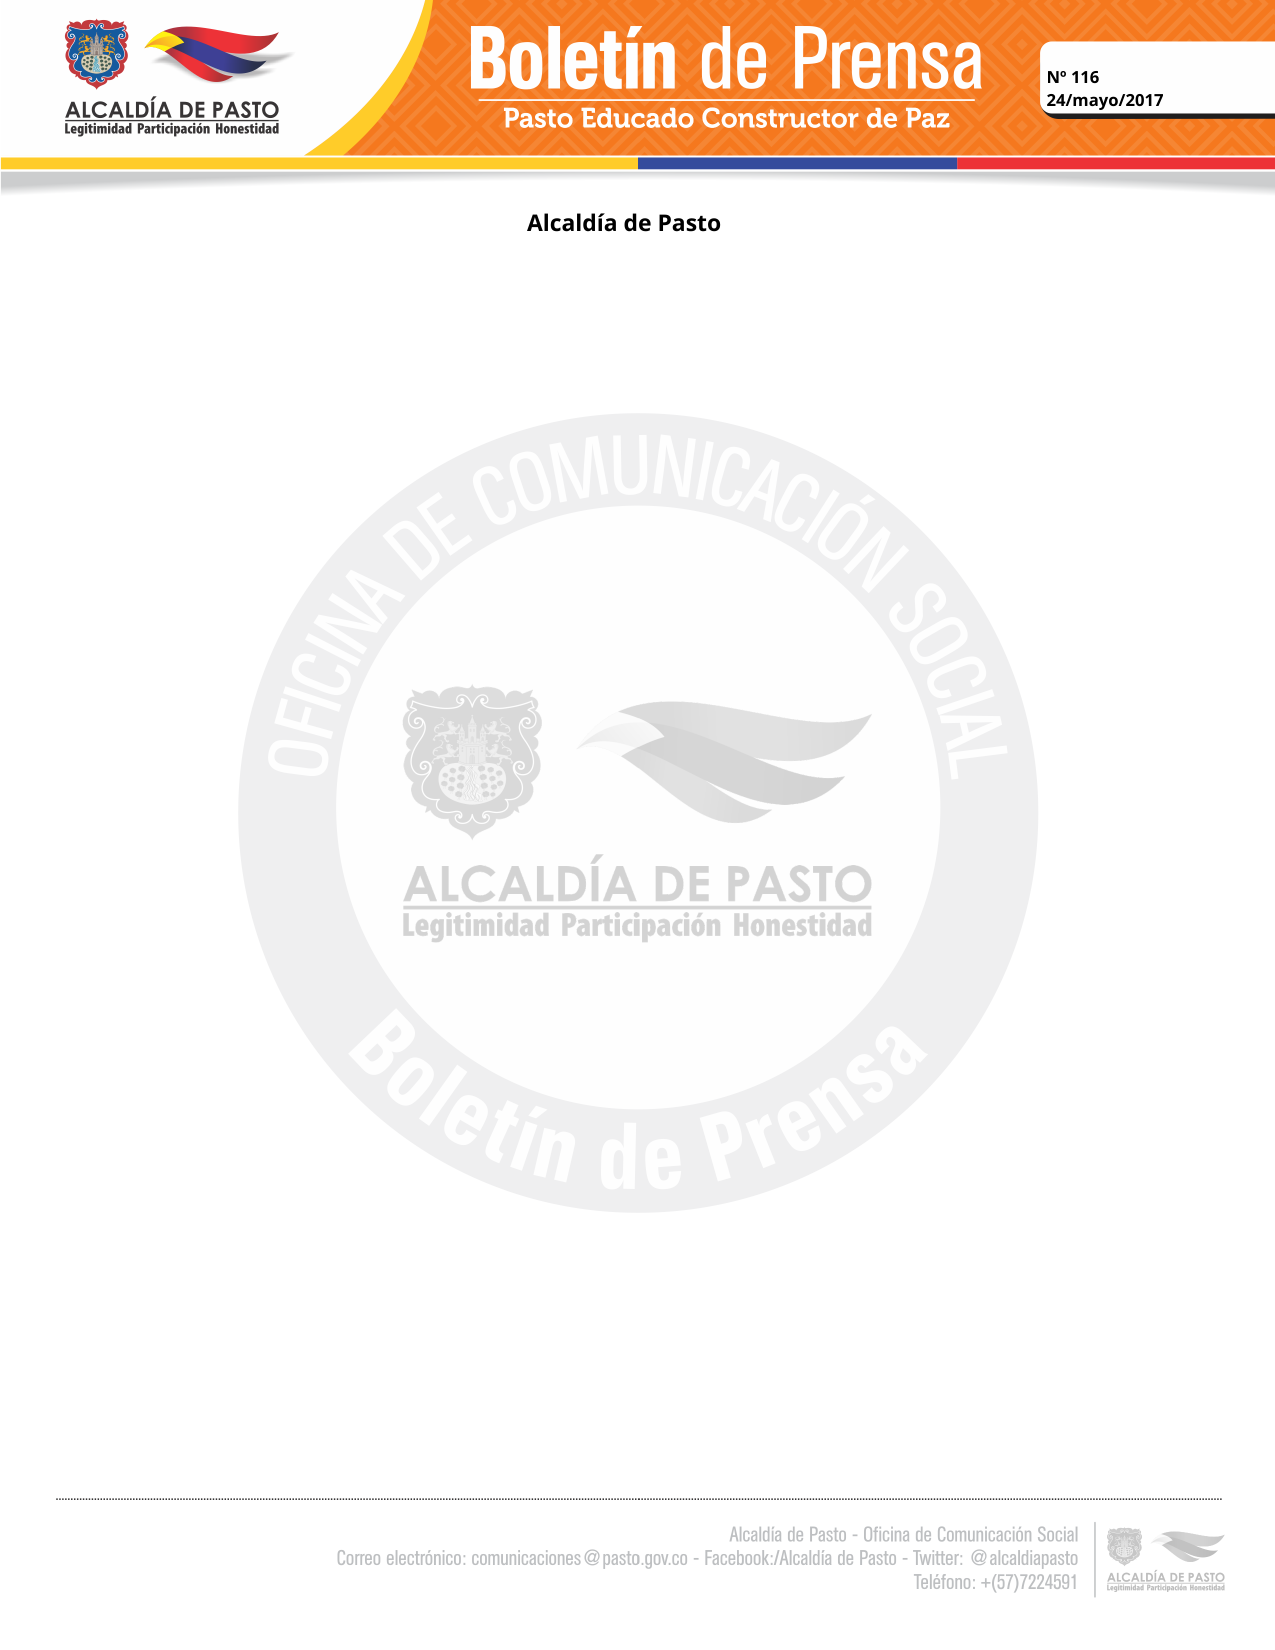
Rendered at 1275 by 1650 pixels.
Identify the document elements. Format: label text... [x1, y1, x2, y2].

text Alcaldía de Pasto [177, 207, 1098, 238]
picture [0, 0, 1275, 1638]
